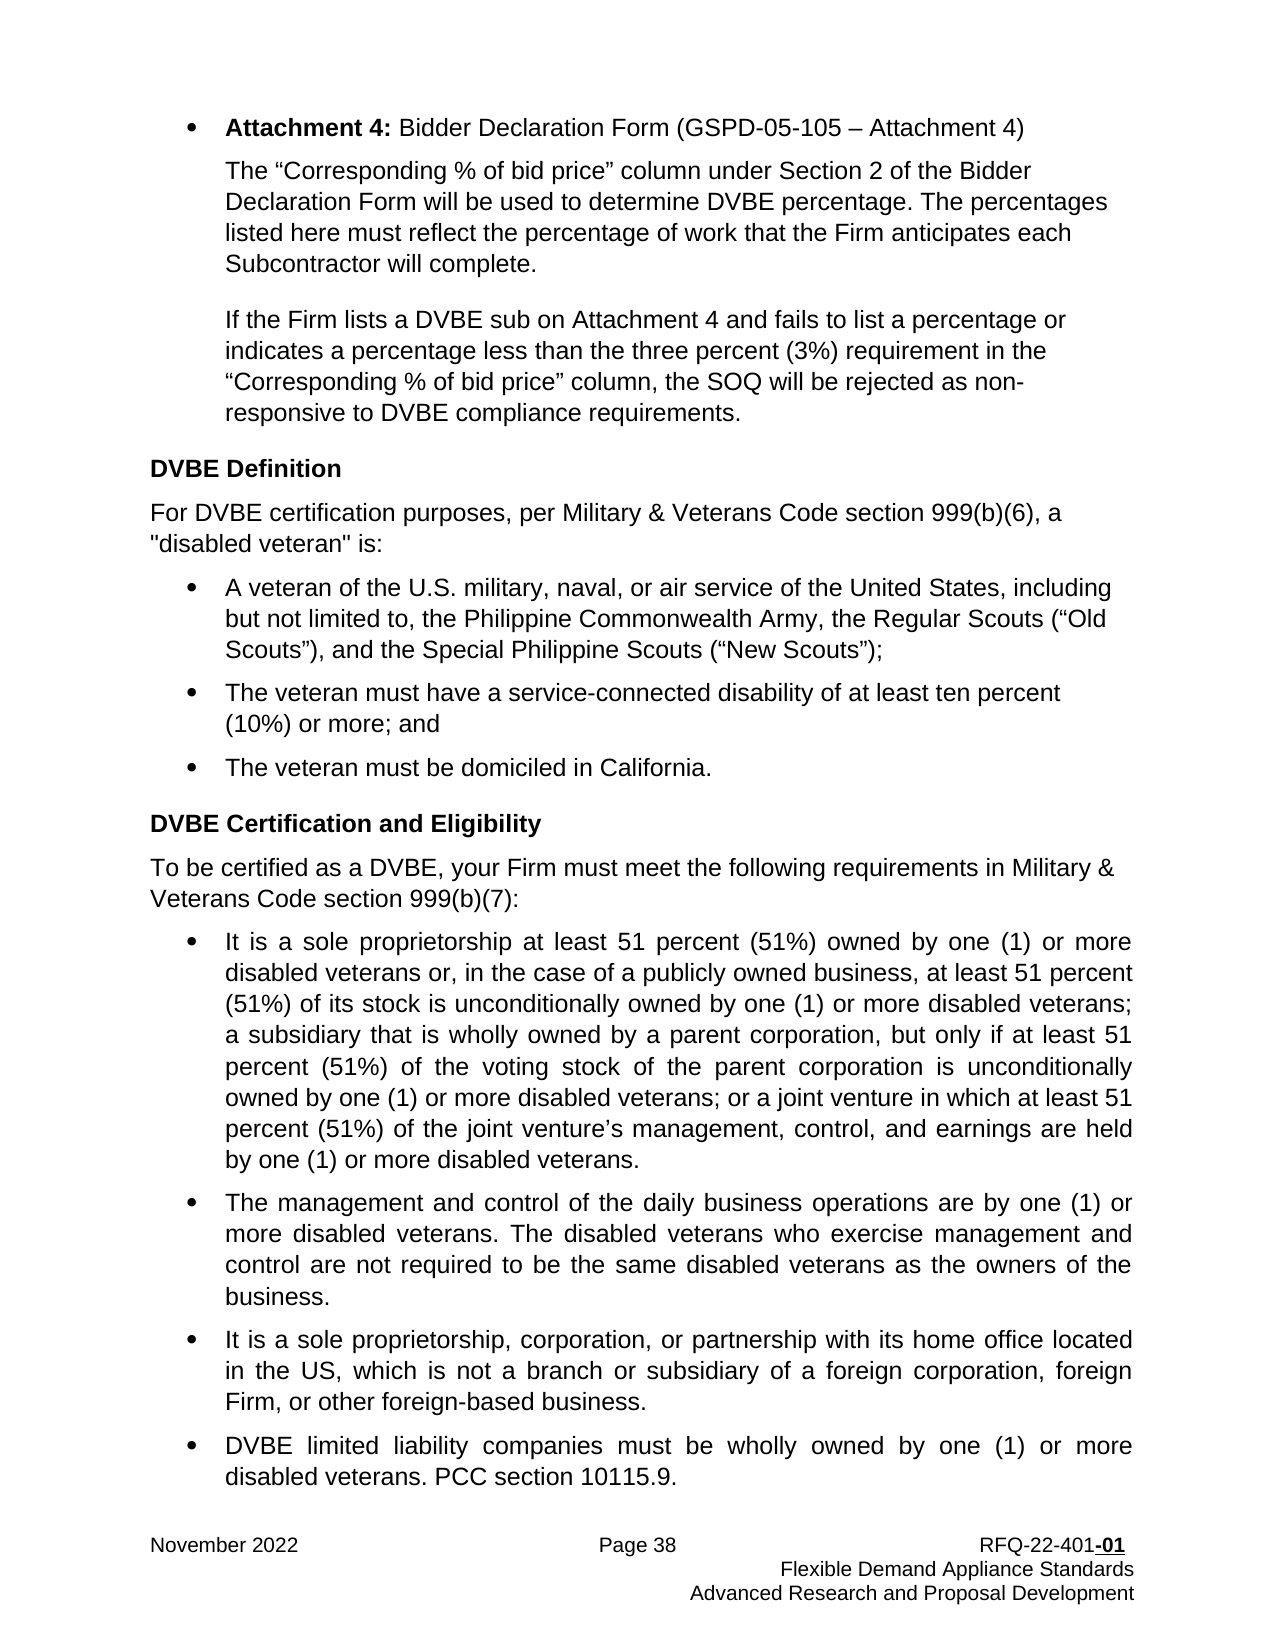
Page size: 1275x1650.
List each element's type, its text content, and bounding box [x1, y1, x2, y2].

list If the Firm lists a DVBE sub on Attachment 4 and fails to list a percentage or indicates a percentage less than the three percent (3%) requirement in the “Corresponding % of bid price” column, the SOQ will be rejected as non-responsive to DVBE compliance requirements. [225, 305, 1134, 427]
list It is a sole proprietorship at least 51 percent (51%) owned by one (1) or more disabled veterans or, in the case of a publicly owned business, at least 51 percent (51%) of its stock is unconditionally owned by one (1) or more disabled veterans; a subsidiary that is wholly owned by a parent corporation, but only if at least 51 percent (51%) of the voting stock of the parent corporation is unconditionally owned by one (1) or more disabled veterans; or a joint venture in which at least 51 percent (51%) of the joint venture’s management, control, and earnings are held by one (1) or more disabled veterans. [187, 927, 1134, 1173]
list Attachment 4: Bidder Declaration Form (GSPD-05-105 – Attachment 4) [187, 112, 1134, 141]
list The veteran must have a service-connected disability of at least ten percent (10%) or more; and [187, 678, 1134, 738]
list A veteran of the U.S. military, naval, or air service of the United States, including but not limited to, the Philippine Commonwealth Army, the Regular Scouts (“Old Scouts”), and the Special Philippine Scouts (“New Scouts”); [187, 573, 1134, 663]
list The management and control of the daily business operations are by one (1) or more disabled veterans. The disabled veterans who exercise management and control are not required to be the same disabled veterans as the owners of the business. [187, 1188, 1134, 1310]
list The veteran must be domiciled in California. [187, 753, 1134, 782]
text DVBE Certification and Eligibility [150, 809, 1134, 838]
list DVBE limited liability companies must be wholly owned by one (1) or more disabled veterans. PCC section 10115.9. [187, 1431, 1134, 1491]
text To be certified as a DVBE, your Firm must meet the following requirements in Military & Veterans Code section 999(b)(7): [150, 853, 1134, 912]
list The “Corresponding % of bid price” column under Section 2 of the Bidder Declaration Form will be used to determine DVBE percentage. The percentages listed here must reflect the percentage of work that the Firm anticipates each Subcontractor will complete. [225, 156, 1134, 278]
list It is a sole proprietorship, corporation, or partnership with its home office located in the US, which is not a branch or subsidiary of a foreign corporation, foreign Firm, or other foreign-based business. [187, 1325, 1134, 1416]
text DVBE Definition [150, 454, 1134, 483]
text For DVBE certification purposes, per Military & Veterans Code section 999(b)(6), a "disabled veteran" is: [150, 498, 1134, 558]
